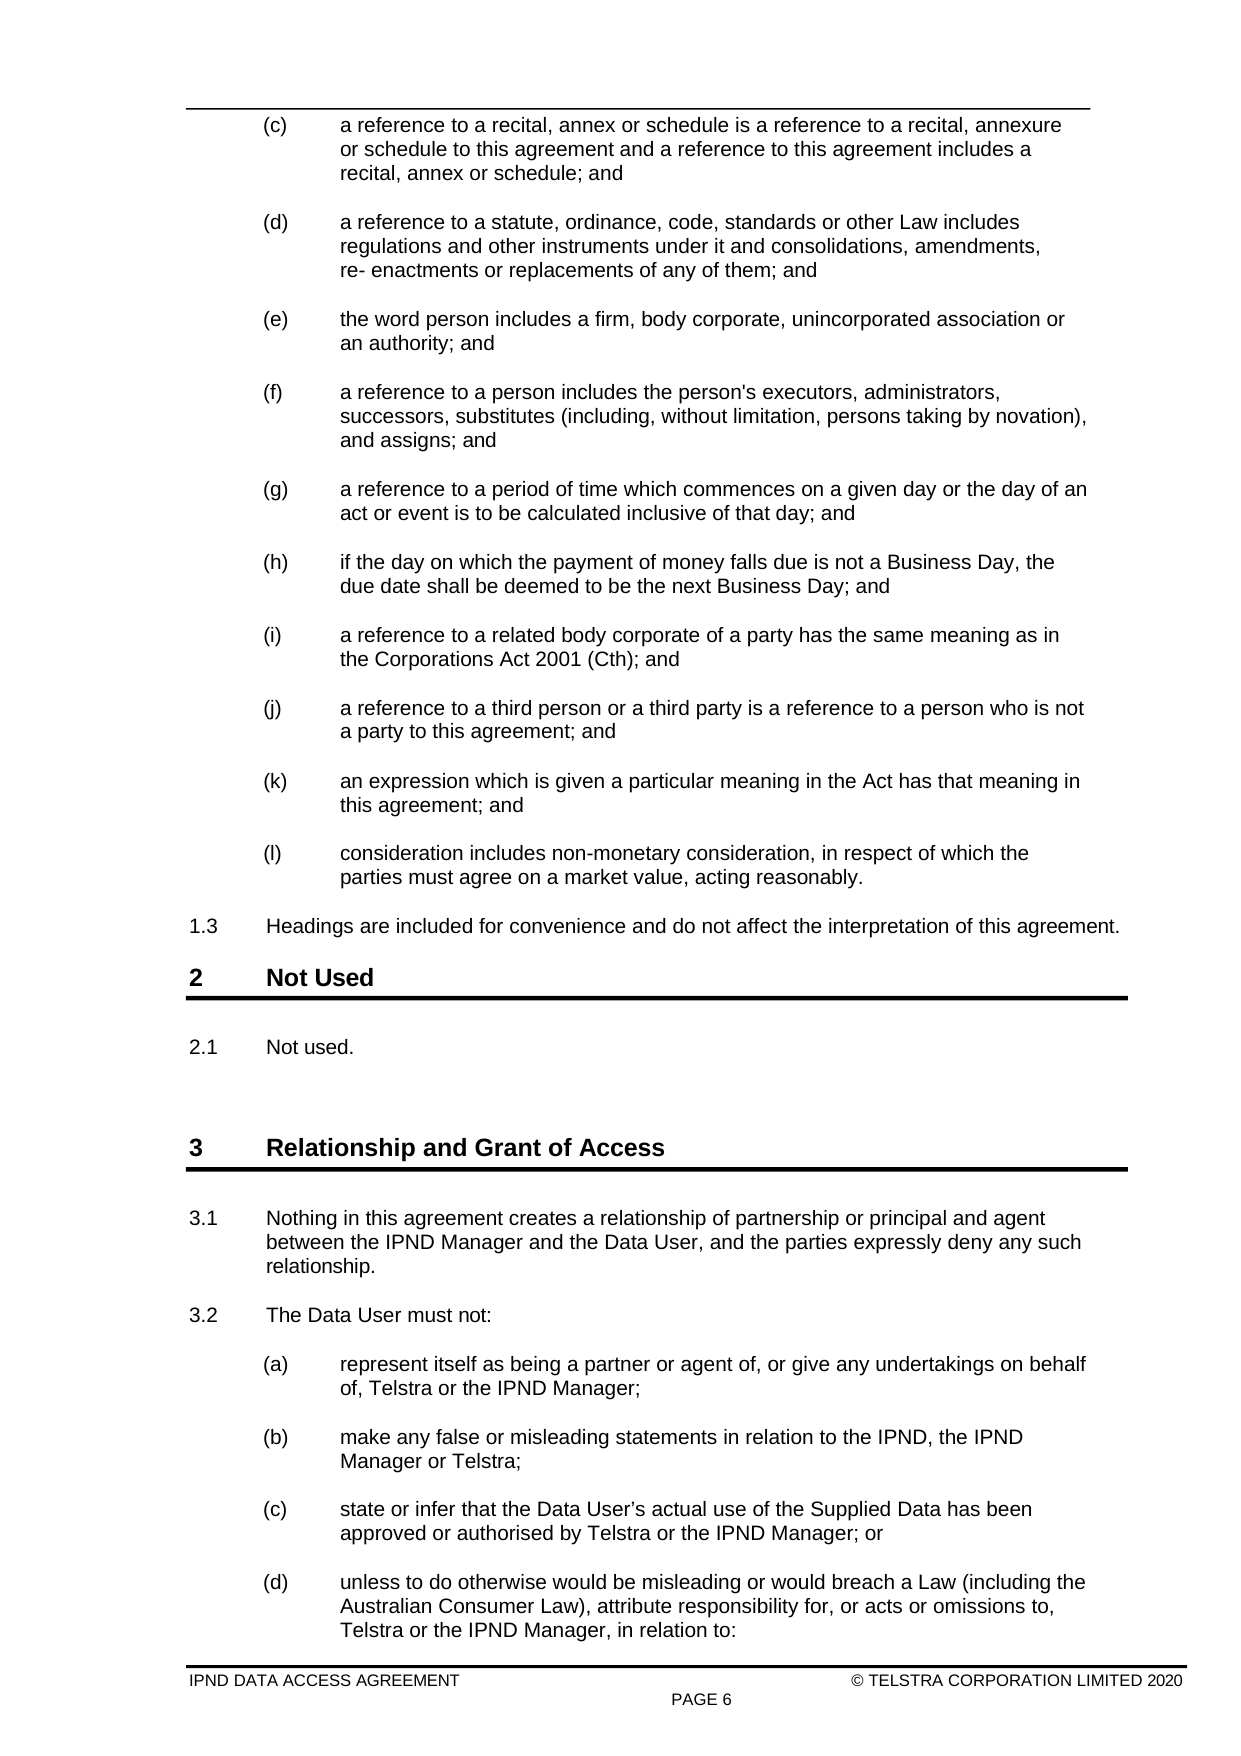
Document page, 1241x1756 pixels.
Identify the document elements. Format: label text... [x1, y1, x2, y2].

list Not used. [189, 1035, 1140, 1059]
list a reference to a third person or a third party is a reference to a person who is not a party to this agreement; and [263, 695, 1101, 743]
subtitle Not Used [189, 963, 1140, 992]
list a reference to a recital, annex or schedule is a reference to a recital, annexure or schedule to this agreement and a reference to this agreement includes a recital, annex or schedule; and [263, 113, 1085, 185]
list represent itself as being a partner or agent of, or give any undertakings on behalf of, Telstra or the IPND Manager; [263, 1351, 1114, 1399]
list Headings are included for convenience and do not affect the interpretation of this agreement. [189, 914, 1140, 938]
subtitle Relationship and Grant of Access [189, 1133, 1140, 1161]
list make any false or misleading statements in relation to the IPND, the IPND Manager or Telstra; [263, 1424, 1111, 1472]
list The Data User must not: [189, 1302, 1140, 1326]
list unless to do otherwise would be misleading or would breach a Law (including the Australian Consumer Law), attribute responsibility for, or acts or omissions to, Telstra or the IPND Manager, in relation to: [263, 1570, 1124, 1642]
list a reference to a person includes the person's executors, administrators, successors, substitutes (including, without limitation, persons taking by novation), and assigns; and [263, 380, 1116, 452]
list if the day on which the payment of money falls due is not a Business Day, the due date shall be deemed to be the next Business Day; and [263, 550, 1095, 598]
list the word person includes a firm, body corporate, unincorporated association or an authority; and [263, 307, 1093, 355]
list state or infer that the Data User’s actual use of the Supplied Data has been approved or authorised by Telstra or the IPND Manager; or [263, 1497, 1125, 1545]
list an expression which is given a particular meaning in the Act has that meaning in this agreement; and [263, 768, 1118, 816]
list Nothing in this agreement creates a relationship of partnership or principal and agent between the IPND Manager and the Data User, and the parties expressly deny any such relationship. [189, 1206, 1082, 1278]
list a reference to a statute, ordinance, code, standards or other Law includes regulations and other instruments under it and consolidations, amendments, re- enactments or replacements of any of them; and [263, 210, 1071, 282]
list consideration includes non-monetary consideration, in respect of which the parties must agree on a market value, acting reasonably. [263, 841, 1097, 889]
list a reference to a period of time which commences on a given day or the day of an act or event is to be calculated inclusive of that day; and [263, 477, 1120, 524]
list a reference to a related body corporate of a party has the same meaning as in the Corporations Act 2001 (Cth); and [263, 622, 1094, 670]
